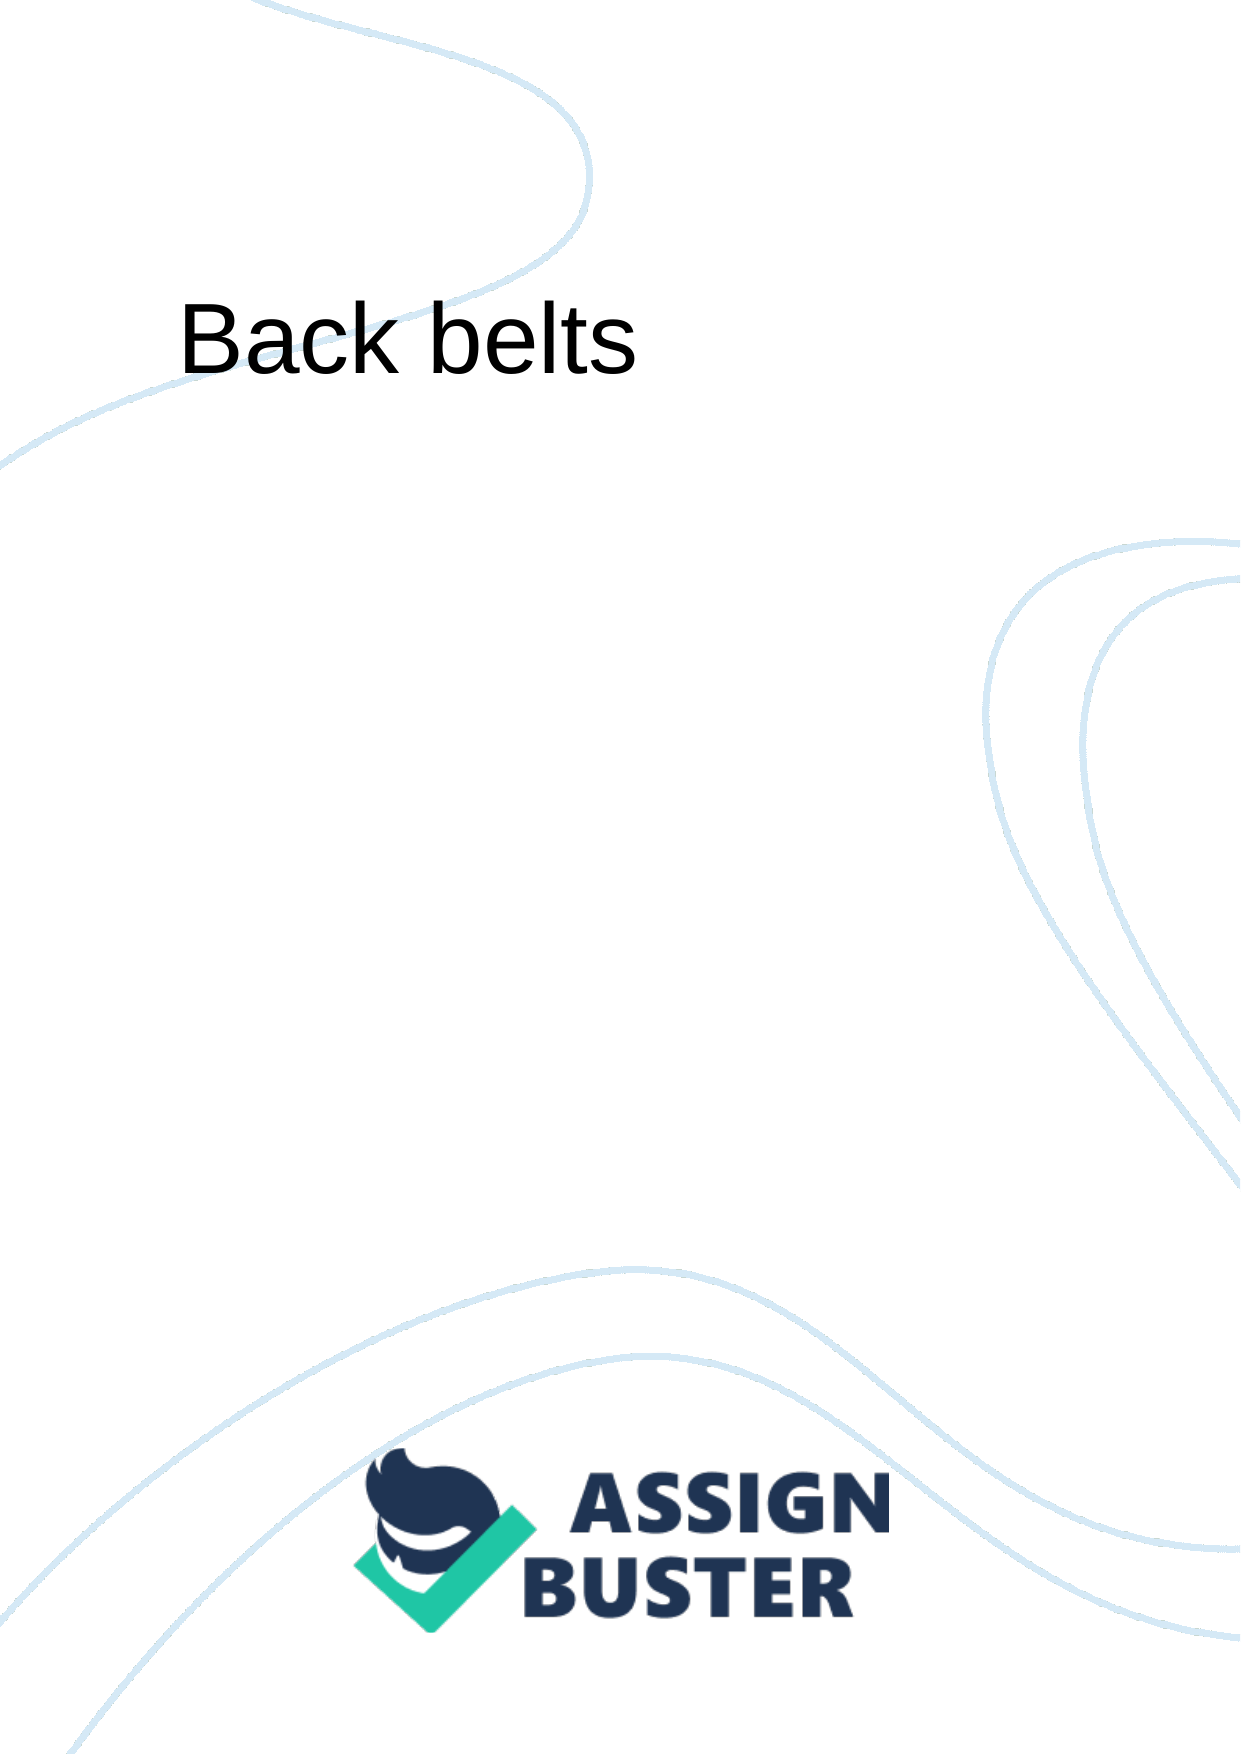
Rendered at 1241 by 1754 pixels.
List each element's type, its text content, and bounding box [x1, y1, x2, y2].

picture [0, 0, 1241, 1754]
subtitle Back belts [177, 279, 1152, 394]
